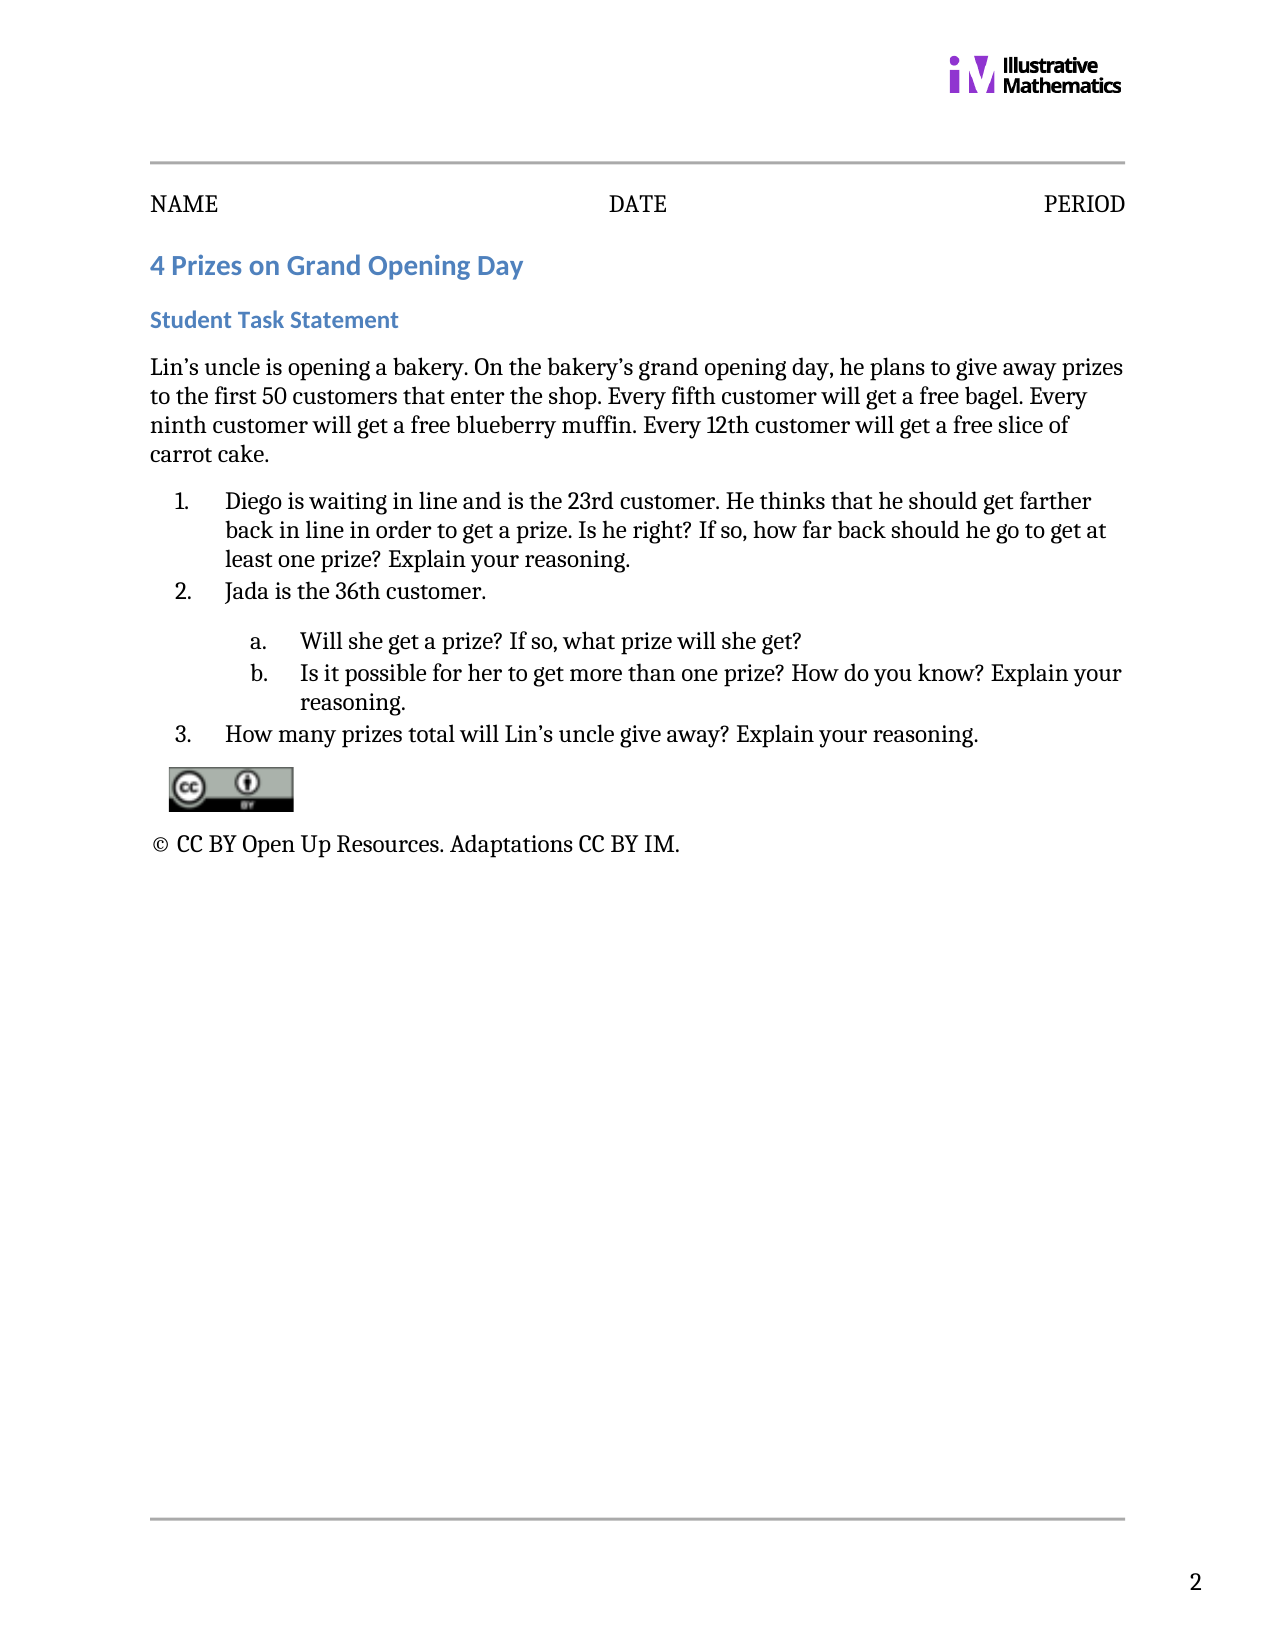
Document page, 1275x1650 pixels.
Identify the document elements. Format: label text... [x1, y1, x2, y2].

list Diego is waiting in line and is the 23rd customer. He thinks that he should get farther back in line in order to get a prize. Is he right? If so, how far back should he go to get at least one prize? Explain your reasoning. [175, 487, 1125, 573]
subtitle Student Task Statement [150, 304, 1125, 334]
list How many prizes total will Lin’s uncle give away? Explain your reasoning. [175, 720, 1125, 749]
picture [168, 767, 294, 812]
picture [949, 55, 1121, 93]
list Jada is the 36th customer. [175, 577, 1125, 606]
subtitle 4 Prizes on Grand Opening Day [150, 247, 1125, 283]
text © CC BY Open Up Resources. Adaptations CC BY IM. [150, 830, 1125, 859]
text Lin’s uncle is opening a bakery. On the bakery’s grand opening day, he plans to give away prizes to the first 50 customers that enter the shop. Every fifth customer will get a free bagel. Every ninth customer will get a free blueberry muffin. Every 12th customer will get a free slice of carrot cake. [150, 353, 1125, 468]
list Is it possible for her to get more than one prize? How do you know? Explain your reasoning. [250, 659, 1125, 717]
list Will she get a prize? If so, what prize will she get? [250, 627, 1125, 655]
